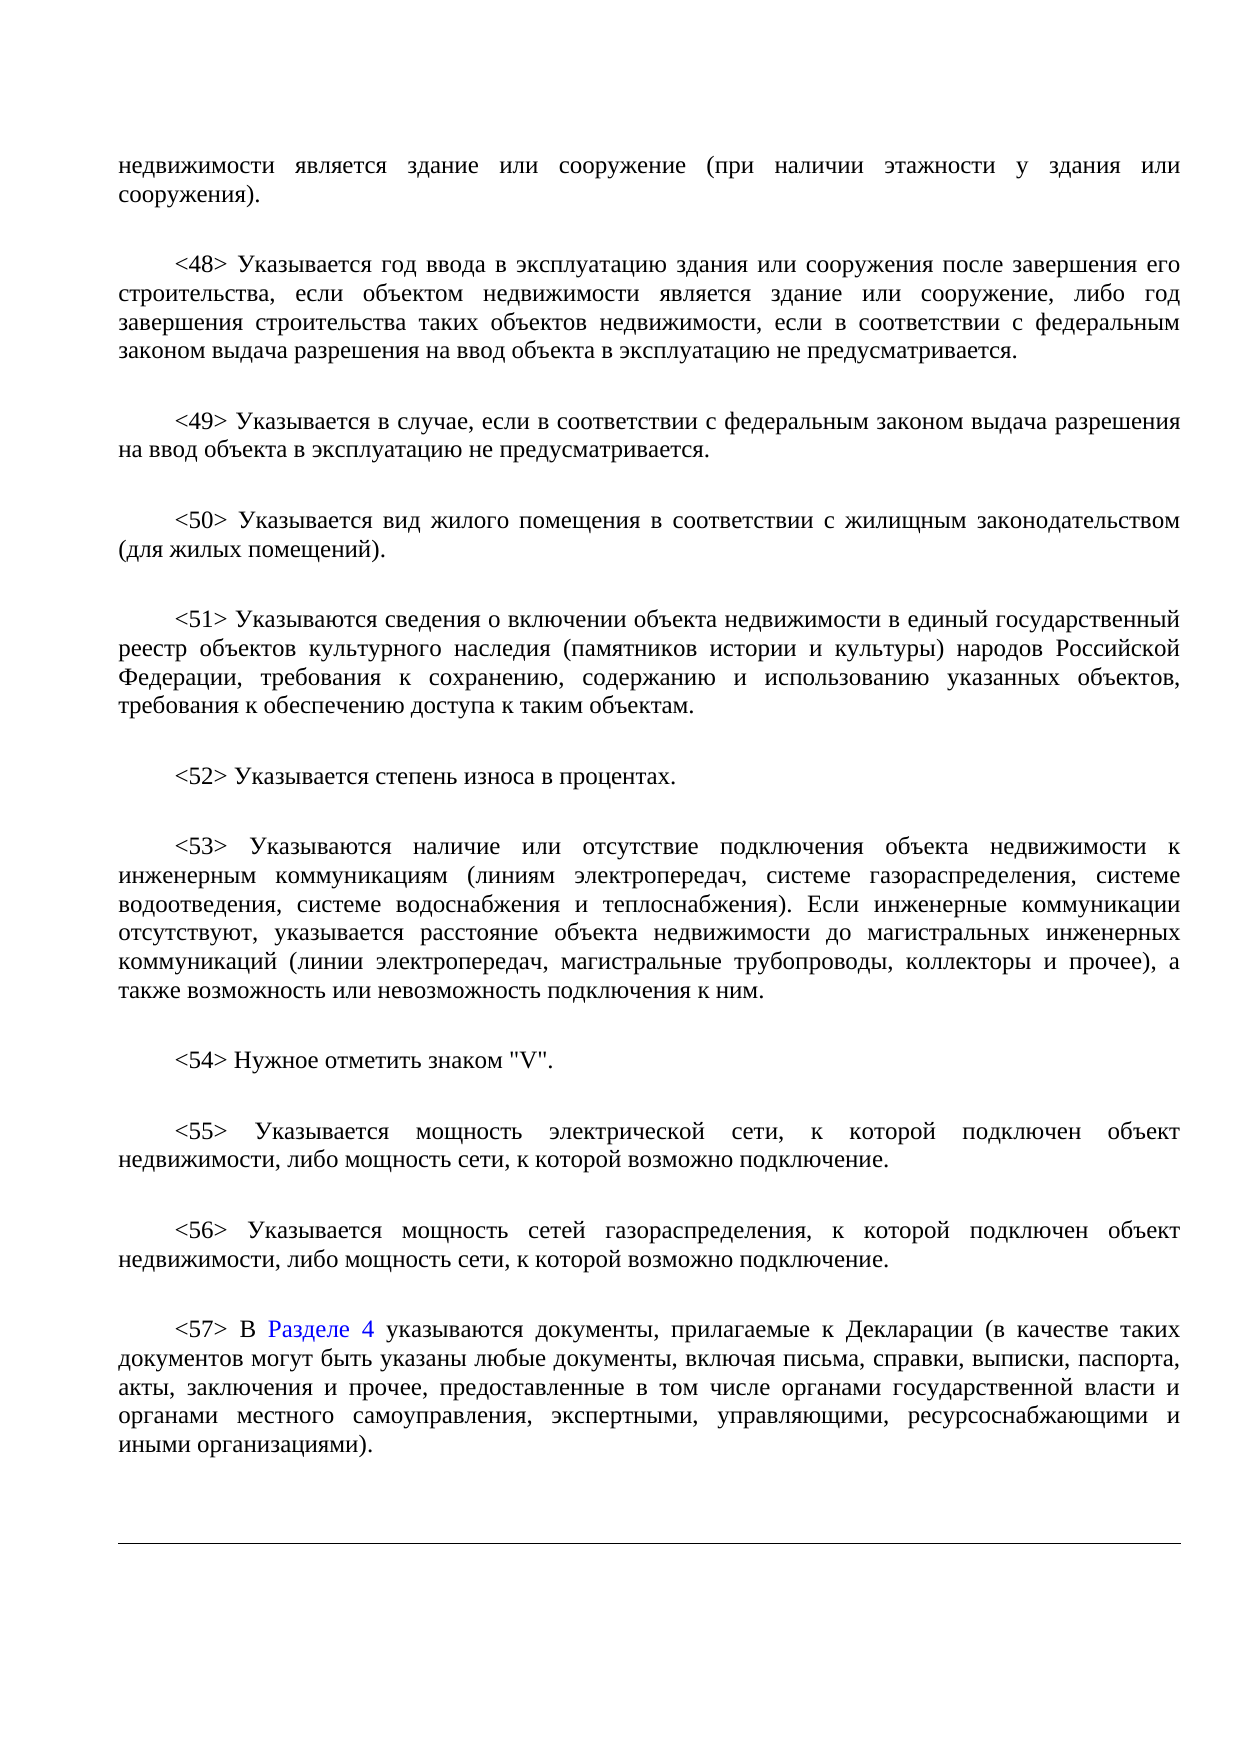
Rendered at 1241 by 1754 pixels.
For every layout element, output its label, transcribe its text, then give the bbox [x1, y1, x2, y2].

text <50> Указывается вид жилого помещения в соответствии с жилищным законодательством (для жилых помещений). [118, 505, 1181, 562]
text <54> Нужное отметить знаком "V". [118, 1045, 1181, 1074]
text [118, 150, 1181, 207]
text <53> Указываются наличие или отсутствие подключения объекта недвижимости к инженерным коммуникациям (линиям электропередач, системе газораспределения, системе водоотведения, системе водоснабжения и теплоснабжения). Если инженерные коммуникации отсутствуют, указывается расстояние объекта недвижимости до магистральных инженерных коммуникаций (линии электропередач, магистральные трубопроводы, коллекторы и прочее), а также возможность или невозможность подключения к ним. [118, 831, 1181, 1004]
text <48> Указывается год ввода в эксплуатацию здания или сооружения после завершения его строительства, если объектом недвижимости является здание или сооружение, либо год завершения строительства таких объектов недвижимости, если в соответствии с федеральным законом выдача разрешения на ввод объекта в эксплуатацию не предусматривается. [118, 249, 1181, 364]
text <55> Указывается мощность электрической сети, к которой подключен объект недвижимости, либо мощность сети, к которой возможно подключение. [118, 1116, 1181, 1173]
text <57> В Разделе 4 указываются документы, прилагаемые к Декларации (в качестве таких документов могут быть указаны любые документы, включая письма, справки, выписки, паспорта, акты, заключения и прочее, предоставленные в том числе органами государственной власти и органами местного самоуправления, экспертными, управляющими, ресурсоснабжающими и иными организациями). [118, 1314, 1181, 1458]
text <49> Указывается в случае, если в соответствии с федеральным законом выдача разрешения на ввод объекта в эксплуатацию не предусматривается. [118, 406, 1181, 463]
text <56> Указывается мощность сетей газораспределения, к которой подключен объект недвижимости, либо мощность сети, к которой возможно подключение. [118, 1215, 1181, 1272]
text <52> Указывается степень износа в процентах. [118, 761, 1181, 789]
text <51> Указываются сведения о включении объекта недвижимости в единый государственный реестр объектов культурного наследия (памятников истории и культуры) народов Российской Федерации, требования к сохранению, содержанию и использованию указанных объектов, требования к обеспечению доступа к таким объектам. [118, 604, 1181, 719]
